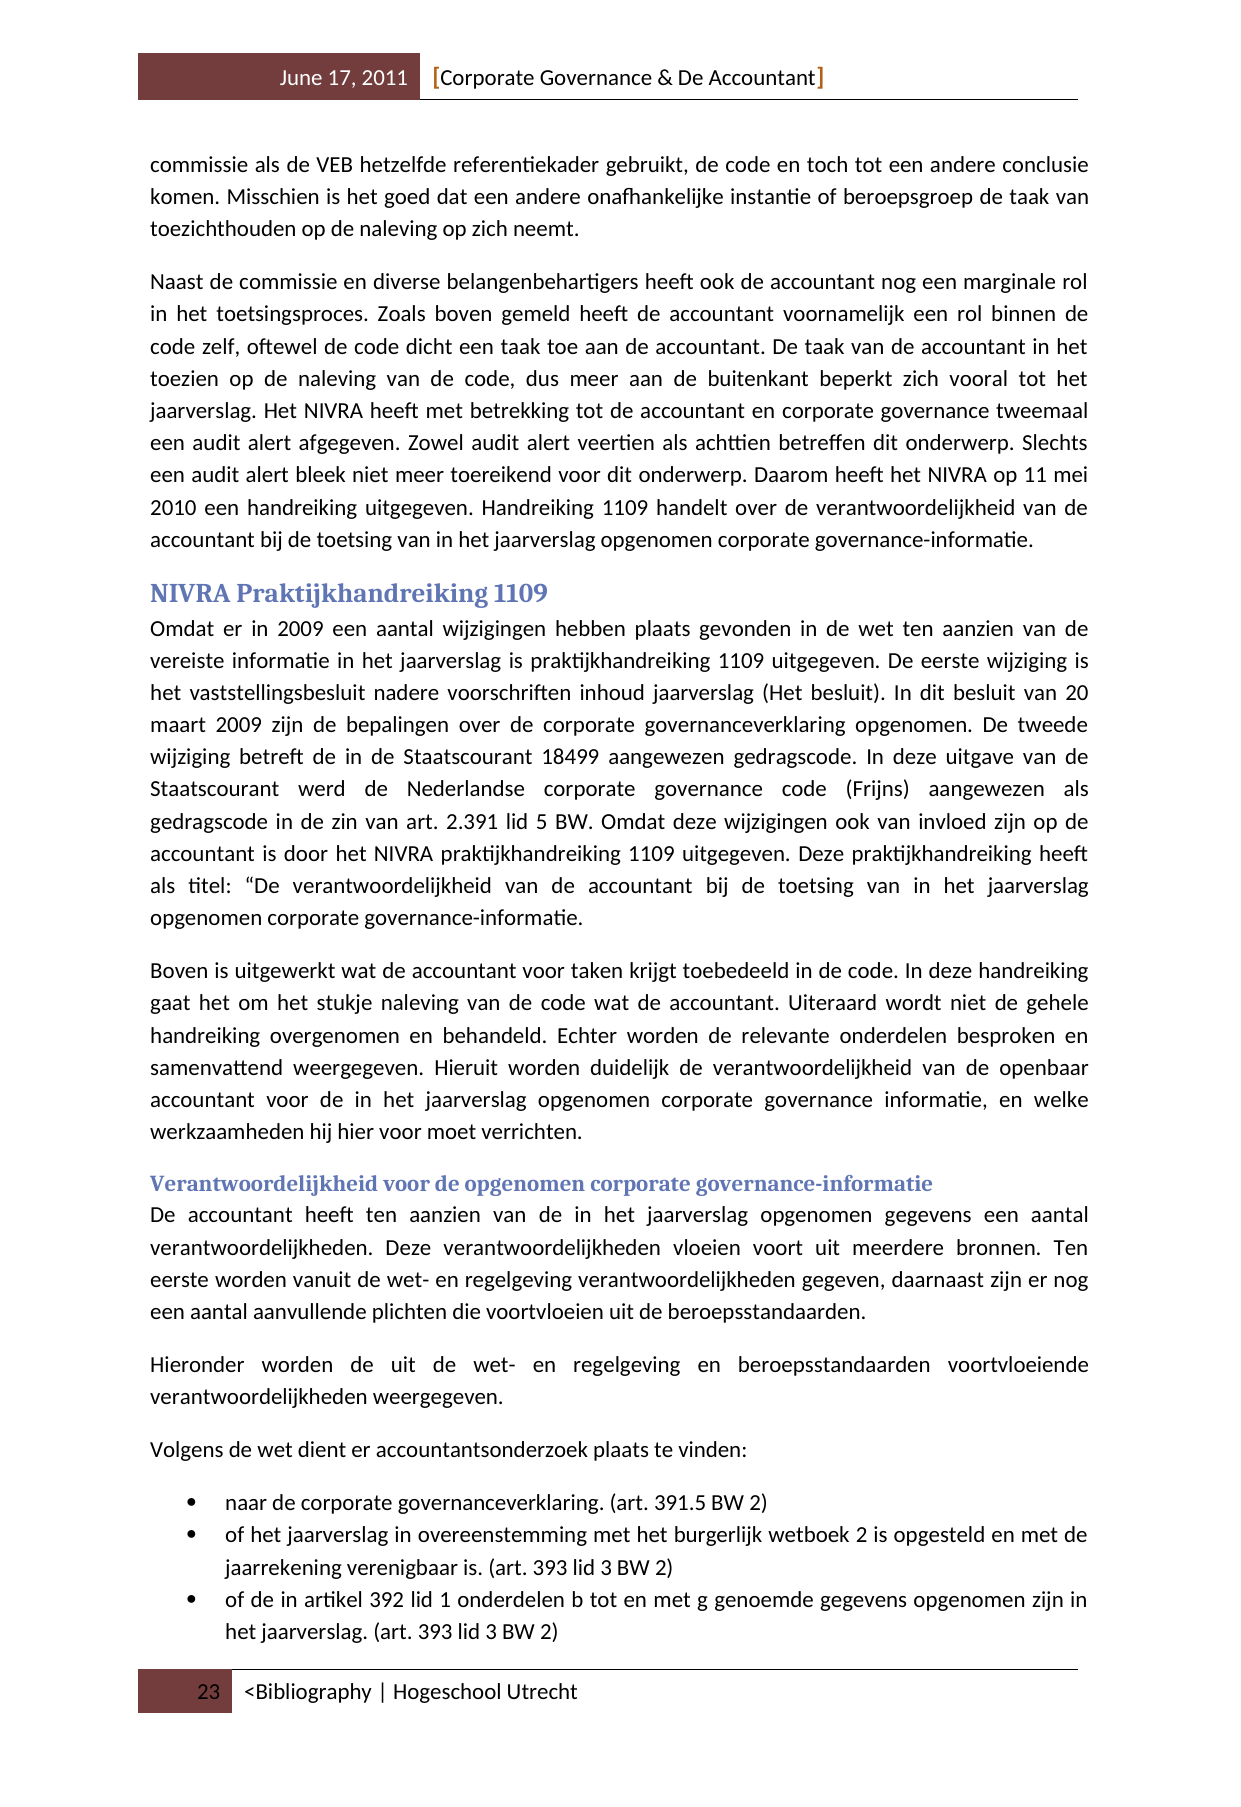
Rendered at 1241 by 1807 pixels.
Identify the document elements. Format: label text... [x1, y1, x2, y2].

subtitle NIVRA Praktijkhandreiking 1109 [150, 578, 1090, 609]
text De accountant heeft ten aanzien van de in het jaarverslag opgenomen gegevens een aantal verantwoordelijkheden. Deze verantwoordelijkheden vloeien voort uit meerdere bronnen. Ten eerste worden vanuit de wet- en regelgeving verantwoordelijkheden gegeven, daarnaast zijn er nog een aantal aanvullende plichten die voortvloeien uit de beroepsstandaarden. [150, 1201, 1090, 1325]
subtitle Verantwoordelijkheid voor de opgenomen corporate governance-informatie [150, 1170, 1090, 1197]
list of het jaarverslag in overeenstemming met het burgerlijk wetboek 2 is opgesteld en met de jaarrekening verenigbaar is. (art. 393 lid 3 BW 2) [187, 1521, 1090, 1581]
list of de in artikel 392 lid 1 onderdelen b tot en met g genoemde gegevens opgenomen zijn in het jaarverslag. (art. 393 lid 3 BW 2) [187, 1585, 1090, 1645]
text Hieronder worden de uit de wet- en regelgeving en beroepsstandaarden voortvloeiende verantwoordelijkheden weergegeven. [150, 1350, 1090, 1410]
text Boven is uitgewerkt wat de accountant voor taken krijgt toebedeeld in de code. In deze handreiking gaat het om het stukje naleving van de code wat de accountant. Uiteraard wordt niet de gehele handreiking overgenomen en behandeld. Echter worden de relevante onderdelen besproken en samenvattend weergegeven. Hieruit worden duidelijk de verantwoordelijkheid van de openbaar accountant voor de in het jaarverslag opgenomen corporate governance informatie, en welke werkzaamheden hij hier voor moet verrichten. [150, 956, 1090, 1145]
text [150, 150, 1090, 242]
text Naast de commissie en diverse belangenbehartigers heeft ook de accountant nog een marginale rol in het toetsingsproces. Zoals boven gemeld heeft de accountant voornamelijk een rol binnen de code zelf, oftewel de code dicht een taak toe aan de accountant. De taak van de accountant in het toezien op de naleving van de code, dus meer aan de buitenkant beperkt zich vooral tot het jaarverslag. Het NIVRA heeft met betrekking tot de accountant en corporate governance tweemaal een audit alert afgegeven. Zowel audit alert veertien als achttien betreffen dit onderwerp. Slechts een audit alert bleek niet meer toereikend voor dit onderwerp. Daarom heeft het NIVRA op 11 mei 2010 een handreiking uitgegeven. Handreiking 1109 handelt over de verantwoordelijkheid van de accountant bij de toetsing van in het jaarverslag opgenomen corporate governance-informatie. [150, 267, 1090, 553]
list naar de corporate governanceverklaring. (art. 391.5 BW 2) [187, 1488, 1090, 1516]
text Volgens de wet dient er accountantsonderzoek plaats te vinden: [150, 1435, 1090, 1463]
text Omdat er in 2009 een aantal wijzigingen hebben plaats gevonden in de wet ten aanzien van de vereiste informatie in het jaarverslag is praktijkhandreiking 1109 uitgegeven. De eerste wijziging is het vaststellingsbesluit nadere voorschriften inhoud jaarverslag (Het besluit). In dit besluit van 20 maart 2009 zijn de bepalingen over de corporate governanceverklaring opgenomen. De tweede wijziging betreft de in de Staatscourant 18499 aangewezen gedragscode. In deze uitgave van de Staatscourant werd de Nederlandse corporate governance code (Frijns) aangewezen als gedragscode in de zin van art. 2.391 lid 5 BW. Omdat deze wijzigingen ook van invloed zijn op de accountant is door het NIVRA praktijkhandreiking 1109 uitgegeven. Deze praktijkhandreiking heeft als titel: “De verantwoordelijkheid van de accountant bij de toetsing van in het jaarverslag opgenomen corporate governance-informatie. [150, 614, 1090, 931]
